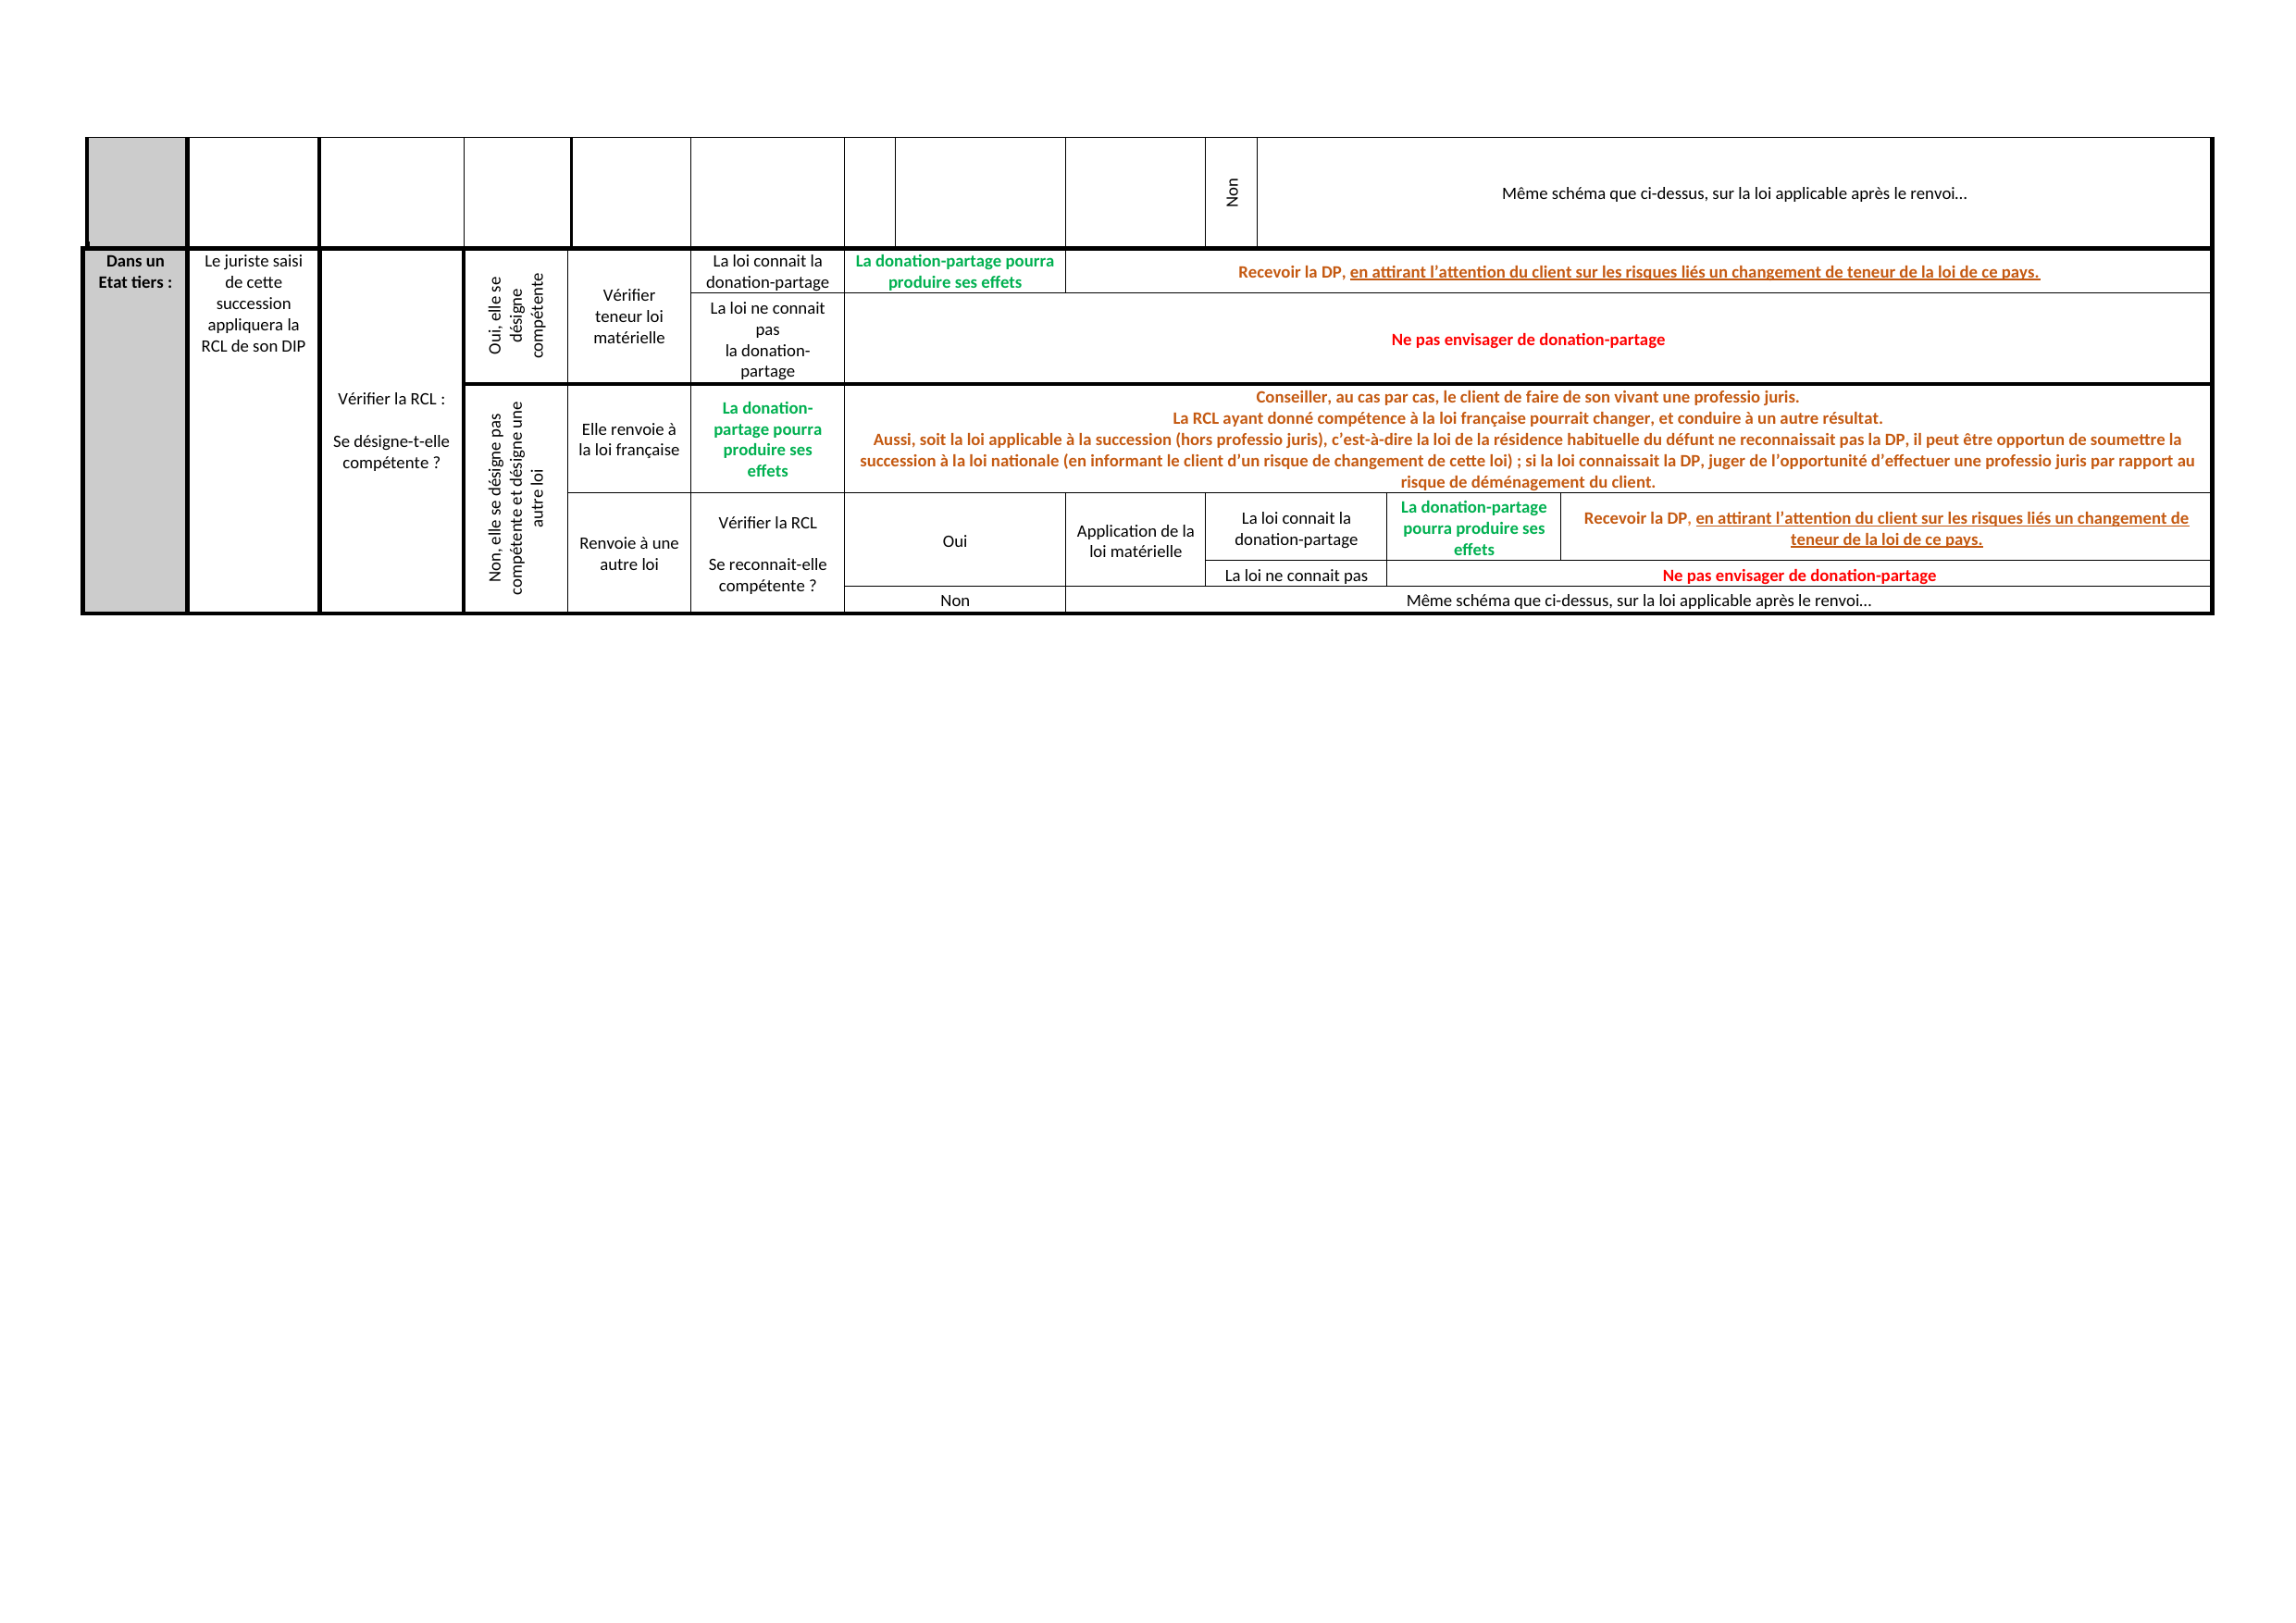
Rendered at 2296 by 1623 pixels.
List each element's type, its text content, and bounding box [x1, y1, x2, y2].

table_cell Non [845, 587, 1065, 612]
table_cell Elle renvoie à la loi française [568, 386, 690, 492]
table_cell La loi ne connait pas [1206, 561, 1386, 586]
table_cell Ne pas envisager de donation-partage [1387, 561, 2210, 586]
table_cell Ne pas envisager de donation-partage [845, 293, 2210, 382]
table_cell Oui [845, 493, 1065, 586]
table_cell Recevoir la DP, en attirant l’attention du client sur les risques liés un changement de teneur de la loi de ce pays. [1066, 251, 2210, 292]
table_cell La donation-partage pourra produire ses effets [691, 386, 844, 492]
table_cell Vérifier la RCL : Se désigne-t-elle compétente ? [322, 251, 462, 612]
table_cell Vérifier la RCL Se reconnait-elle compétente ? [691, 493, 844, 612]
table_cell Oui, elle se désigne compétente [465, 251, 567, 382]
table_cell La donation-partage pourra produire ses effets [845, 251, 1065, 292]
table_cell Le juriste saisi de cette succession appliquera la RCL de son DIP [190, 251, 317, 612]
table_cell Même schéma que ci-dessus, sur la loi applicable après le renvoi… [1066, 587, 2210, 612]
table_cell La loi connait la donation-partage [1206, 493, 1386, 560]
table_cell Recevoir la DP, en attirant l’attention du client sur les risques liés un changement de teneur de la loi de ce pays. [1561, 493, 2210, 560]
table_cell Application de la loi matérielle [1066, 493, 1205, 586]
table_cell Non [1206, 138, 1257, 246]
table_cell Même schéma que ci-dessus, sur la loi applicable après le renvoi… [1258, 138, 2210, 246]
table_cell Vérifier teneur loi matérielle [568, 251, 690, 382]
table_cell Non, elle se désigne pas compétente et désigne une autre loi [465, 386, 567, 612]
table_cell Conseiller, au cas par cas, le client de faire de son vivant une professio juris. La RCL ayant donné compétence à la loi française pourrait changer, et conduire à un autre résultat. Aussi, soit la loi applicable à la succession (hors professio juris), c’est-à-dire la loi de la résidence habituelle du défunt ne reconnaissait pas la DP, il peut être opportun de soumettre la succession à la loi nationale (en informant le client d’un risque de changement de cette loi) ; si la loi connaissait la DP, juger de l’opportunité d’effectuer une professio juris par rapport au risque de déménagement du client. [845, 386, 2210, 492]
table_cell Dans un Etat tiers : [85, 251, 185, 612]
table_cell La donation-partage pourra produire ses effets [1387, 493, 1560, 560]
table_cell Renvoie à une autre loi [568, 493, 690, 612]
table_cell La loi connait la donation-partage [691, 251, 844, 292]
table_cell La loi ne connait pas la donation-partage [691, 293, 844, 382]
